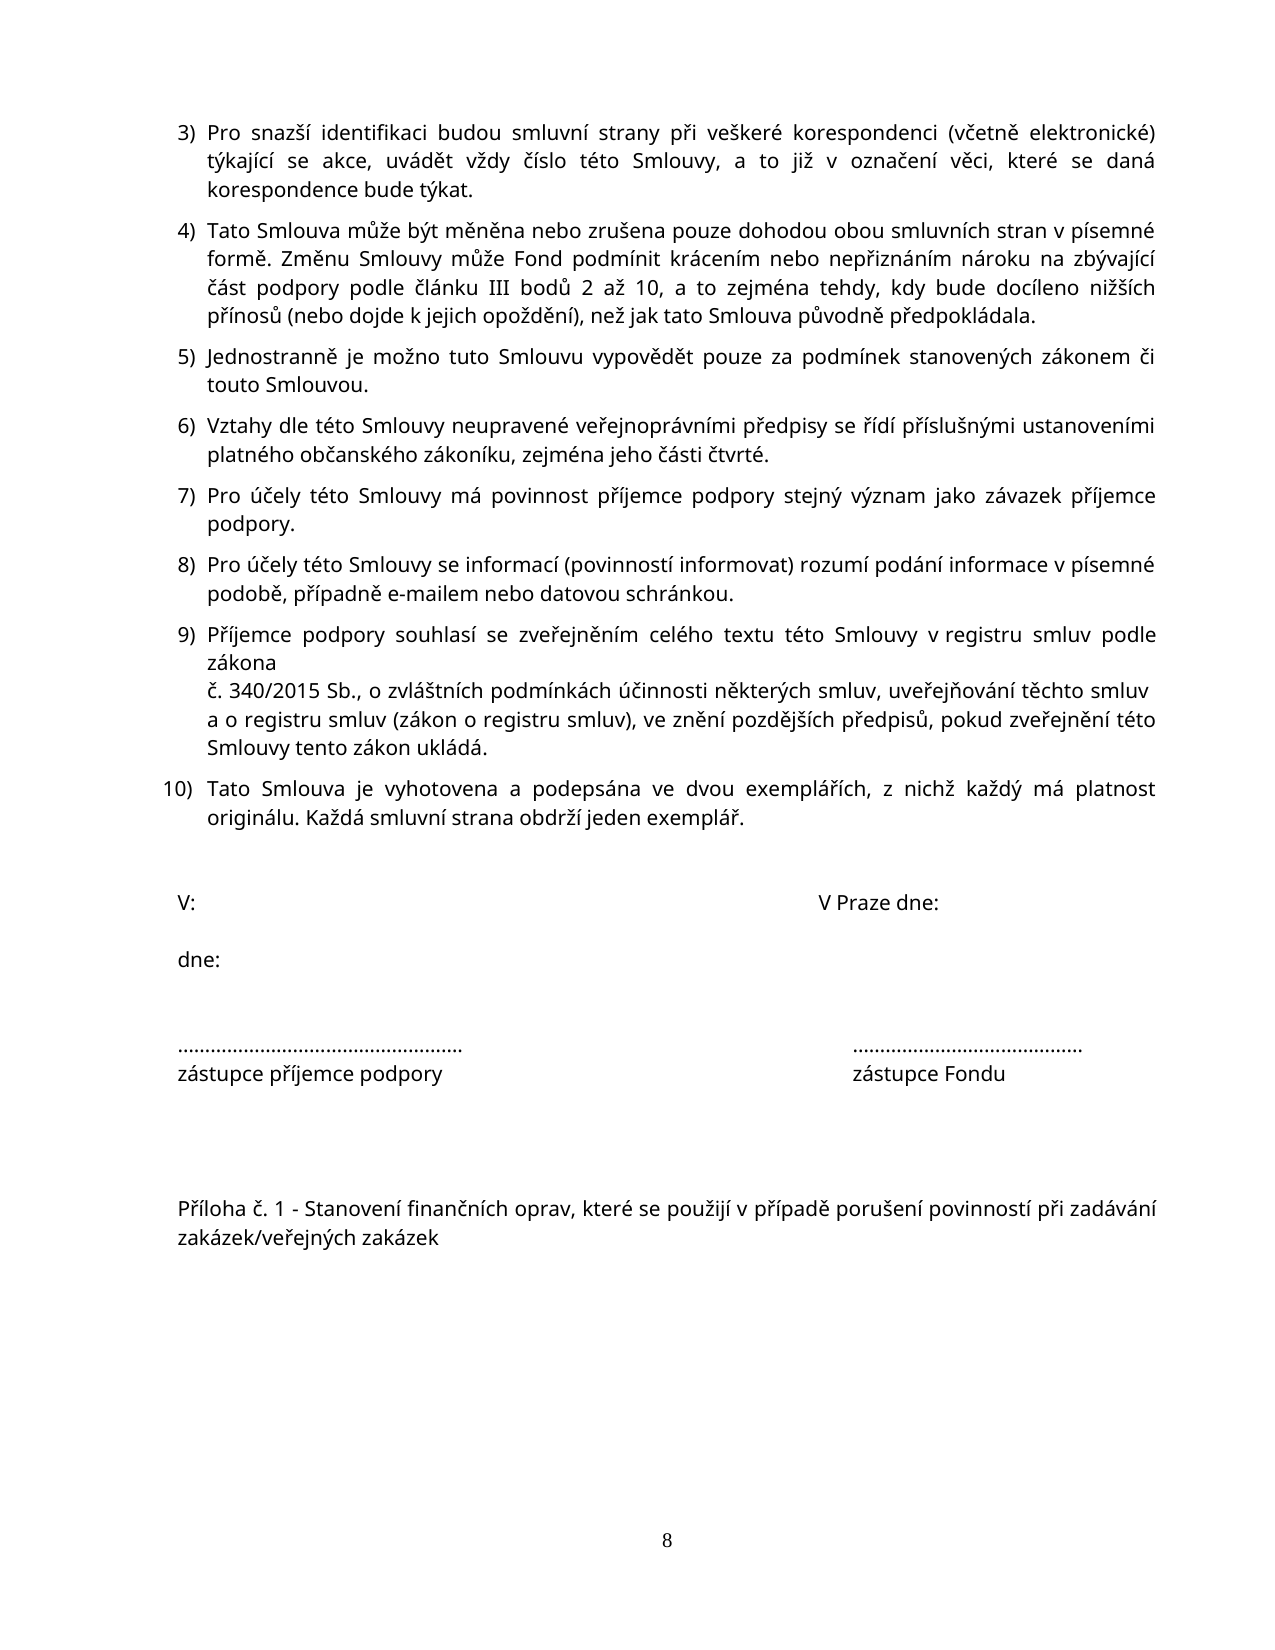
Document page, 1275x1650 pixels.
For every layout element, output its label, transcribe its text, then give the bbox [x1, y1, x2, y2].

list Tato Smlouva je vyhotovena a podepsána ve dvou exemplářích, z nichž každý má platnost originálu. Každá smluvní strana obdrží jeden exemplář. [162, 774, 1157, 831]
text zástupce příjemce podpory zástupce Fondu [177, 1059, 1157, 1087]
list Pro účely této Smlouvy má povinnost příjemce podpory stejný význam jako závazek příjemce podpory. [177, 481, 1157, 538]
list Tato Smlouva může být měněna nebo zrušena pouze dohodou obou smluvních stran v písemné formě. Změnu Smlouvy může Fond podmínit krácením nebo nepřiznáním nároku na zbývající část podpory podle článku III bodů 2 až 10, a to zejména tehdy, kdy bude docíleno nižších přínosů (nebo dojde k jejich opoždění), než jak tato Smlouva původně předpokládala. [177, 216, 1157, 330]
text ……………………………………………. …………………………………… [177, 1031, 1157, 1059]
list Příjemce podpory souhlasí se zveřejněním celého textu této Smlouvy v registru smluv podle zákona č. 340/2015 Sb., o zvláštních podmínkách účinnosti některých smluv, uveřejňování těchto smluv a o registru smluv (zákon o registru smluv), ve znění pozdějších předpisů, pokud zveřejnění této Smlouvy tento zákon ukládá. [177, 620, 1157, 762]
text dne: [177, 945, 1157, 973]
subtitle Příloha č. 1 - Stanovení finančních oprav, které se použijí v případě porušení povinností při zadávání zakázek/veřejných zakázek [177, 1194, 1157, 1251]
text V: V Praze dne: [177, 888, 1157, 917]
list Pro účely této Smlouvy se informací (povinností informovat) rozumí podání informace v písemné podobě, případně e-mailem nebo datovou schránkou. [177, 550, 1157, 607]
list Pro snazší identifikaci budou smluvní strany při veškeré korespondenci (včetně elektronické) týkající se akce, uvádět vždy číslo této Smlouvy, a to již v označení věci, které se daná korespondence bude týkat. [177, 118, 1157, 203]
list Vztahy dle této Smlouvy neupravené veřejnoprávními předpisy se řídí příslušnými ustanoveními platného občanského zákoníku, zejména jeho části čtvrté. [177, 412, 1157, 468]
list Jednostranně je možno tuto Smlouvu vypovědět pouze za podmínek stanovených zákonem či touto Smlouvou. [177, 342, 1157, 399]
